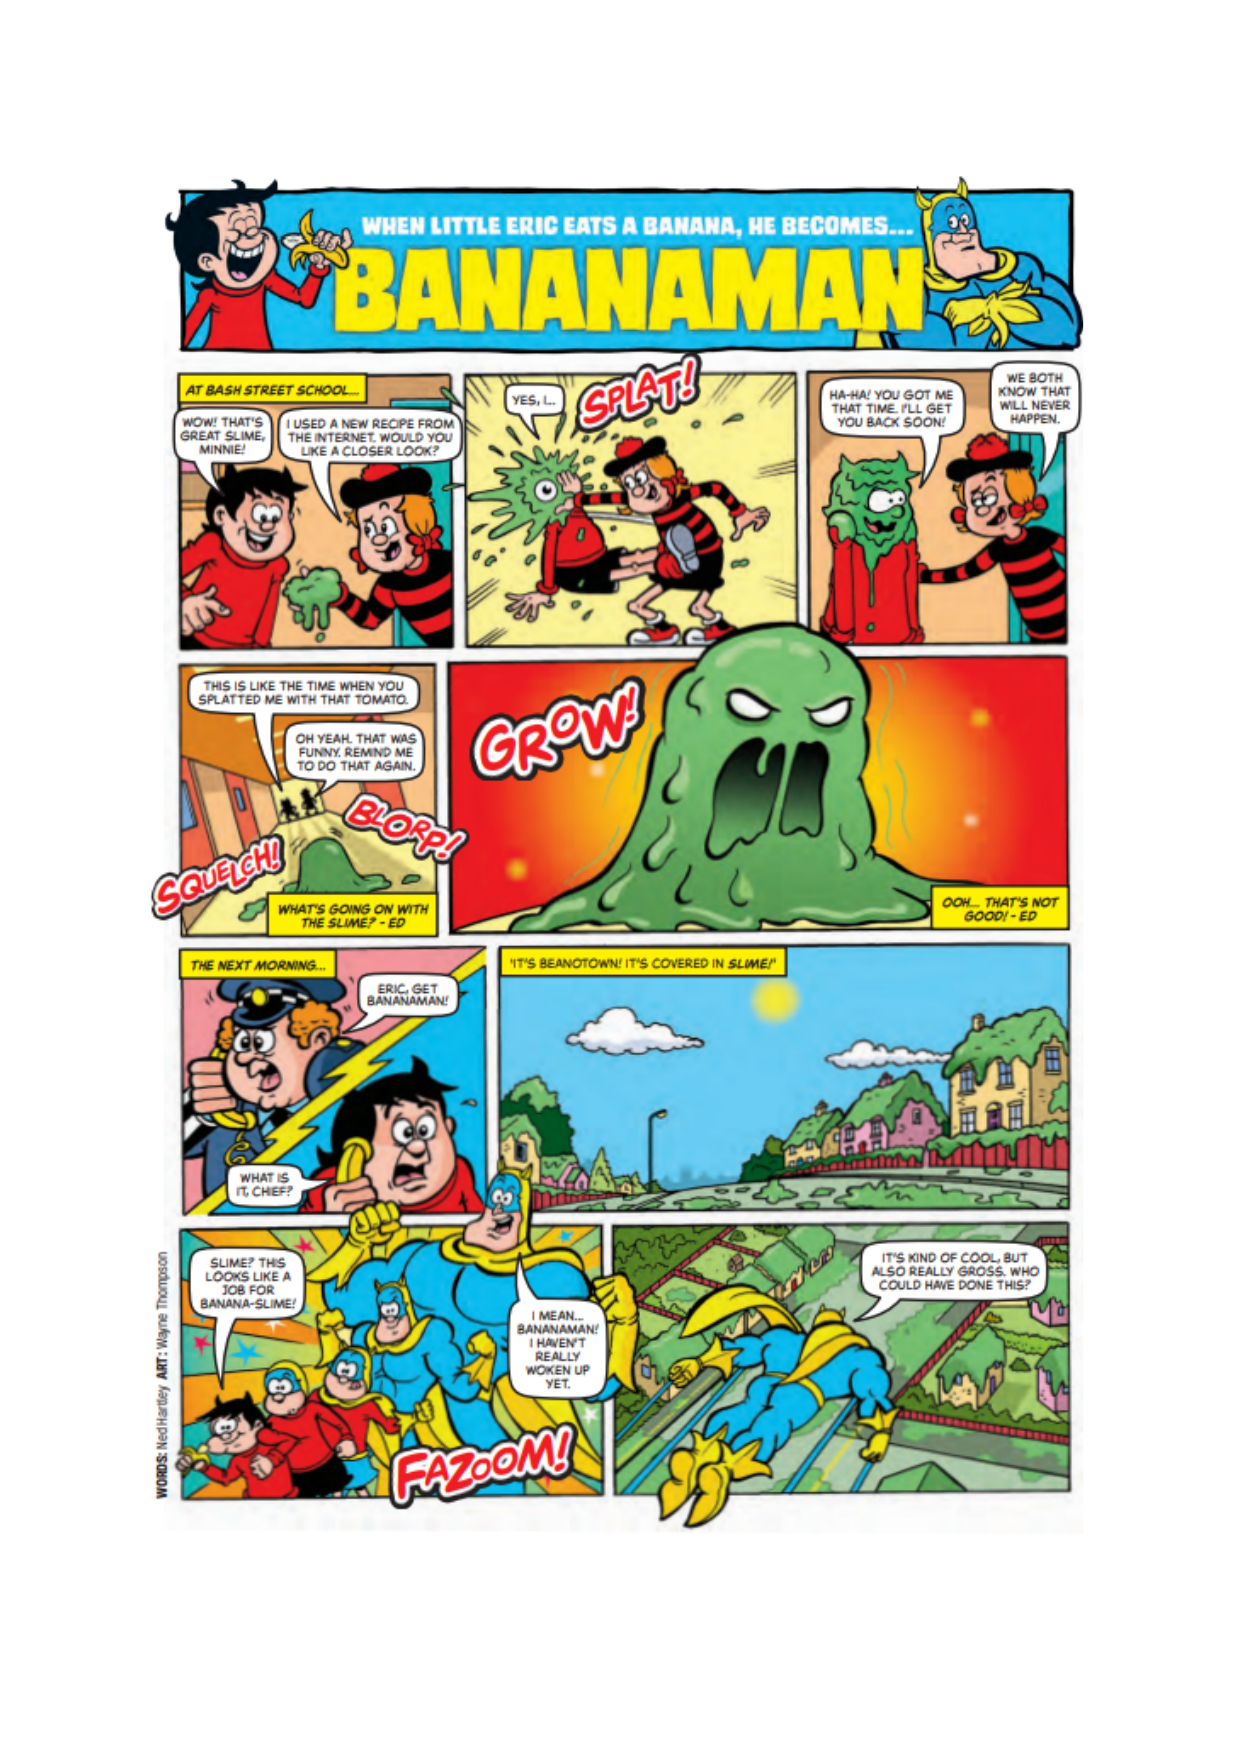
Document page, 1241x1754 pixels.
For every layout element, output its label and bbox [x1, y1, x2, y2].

picture [150, 150, 1084, 1541]
